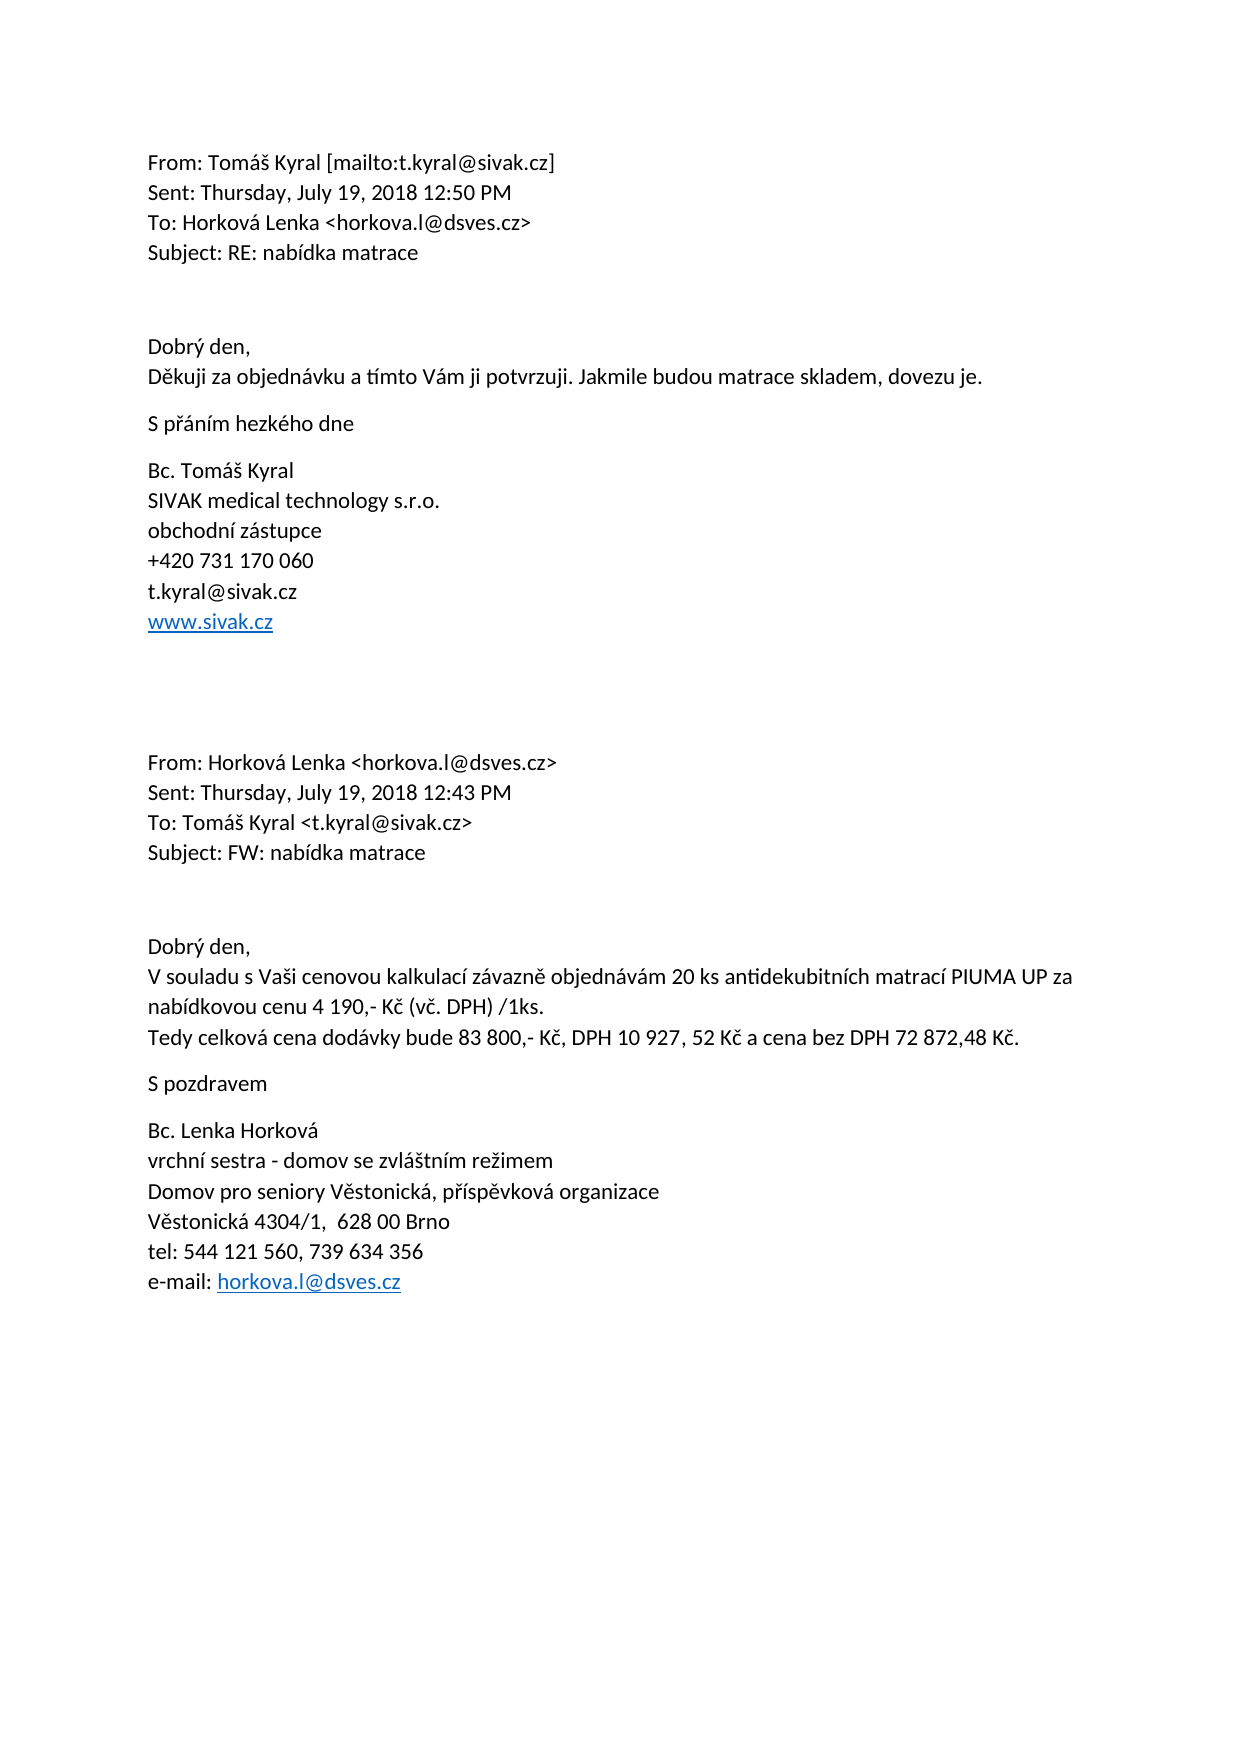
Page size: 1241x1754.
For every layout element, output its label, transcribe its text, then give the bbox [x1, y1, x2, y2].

text SIVAK medical technology s.r.o. [148, 486, 1093, 514]
text From: Horková Lenka <horkova.l@dsves.cz> [148, 748, 1093, 776]
text Subject: RE: nabídka matrace [148, 238, 1093, 266]
text vrchní sestra - domov se zvláštním režimem [148, 1147, 1093, 1174]
text Domov pro seniory Věstonická, příspěvková organizace [148, 1177, 1093, 1205]
text Věstonická 4304/1, 628 00 Brno [148, 1207, 1093, 1235]
text Děkuji za objednávku a tímto Vám ji potvrzuji. Jakmile budou matrace skladem, dovezu je. [148, 362, 1093, 390]
text To: Horková Lenka <horkova.l@dsves.cz> [148, 208, 1093, 236]
text obchodní zástupce [148, 516, 1093, 544]
text From: Tomáš Kyral [mailto:t.kyral@sivak.cz] [148, 148, 1093, 176]
text t.kyral@sivak.cz [148, 577, 1093, 605]
text Dobrý den, [148, 332, 1093, 360]
text www.sivak.cz [148, 607, 1093, 635]
text Subject: FW: nabídka matrace [148, 838, 1093, 866]
text V souladu s Vaši cenovou kalkulací závazně objednávám 20 ks antidekubitních matrací PIUMA UP za [148, 962, 1093, 990]
text Tedy celková cena dodávky bude 83 800,- Kč, DPH 10 927, 52 Kč a cena bez DPH 72 872,48 Kč. [148, 1023, 1093, 1051]
text Sent: Thursday, July 19, 2018 12:50 PM [148, 178, 1093, 206]
text tel: 544 121 560, 739 634 356 [148, 1237, 1093, 1265]
text Dobrý den, [148, 932, 1093, 960]
text Sent: Thursday, July 19, 2018 12:43 PM [148, 778, 1093, 806]
text +420 731 170 060 [148, 547, 1093, 574]
text S přáním hezkého dne [148, 409, 1093, 437]
text S pozdravem [148, 1069, 1093, 1097]
text Bc. Tomáš Kyral [148, 456, 1093, 484]
text e-mail: horkova.l@dsves.cz [148, 1267, 1093, 1295]
text To: Tomáš Kyral <t.kyral@sivak.cz> [148, 808, 1093, 836]
text nabídkovou cenu 4 190,- Kč (vč. DPH) /1ks. [148, 992, 1093, 1020]
text Bc. Lenka Horková [148, 1116, 1093, 1144]
